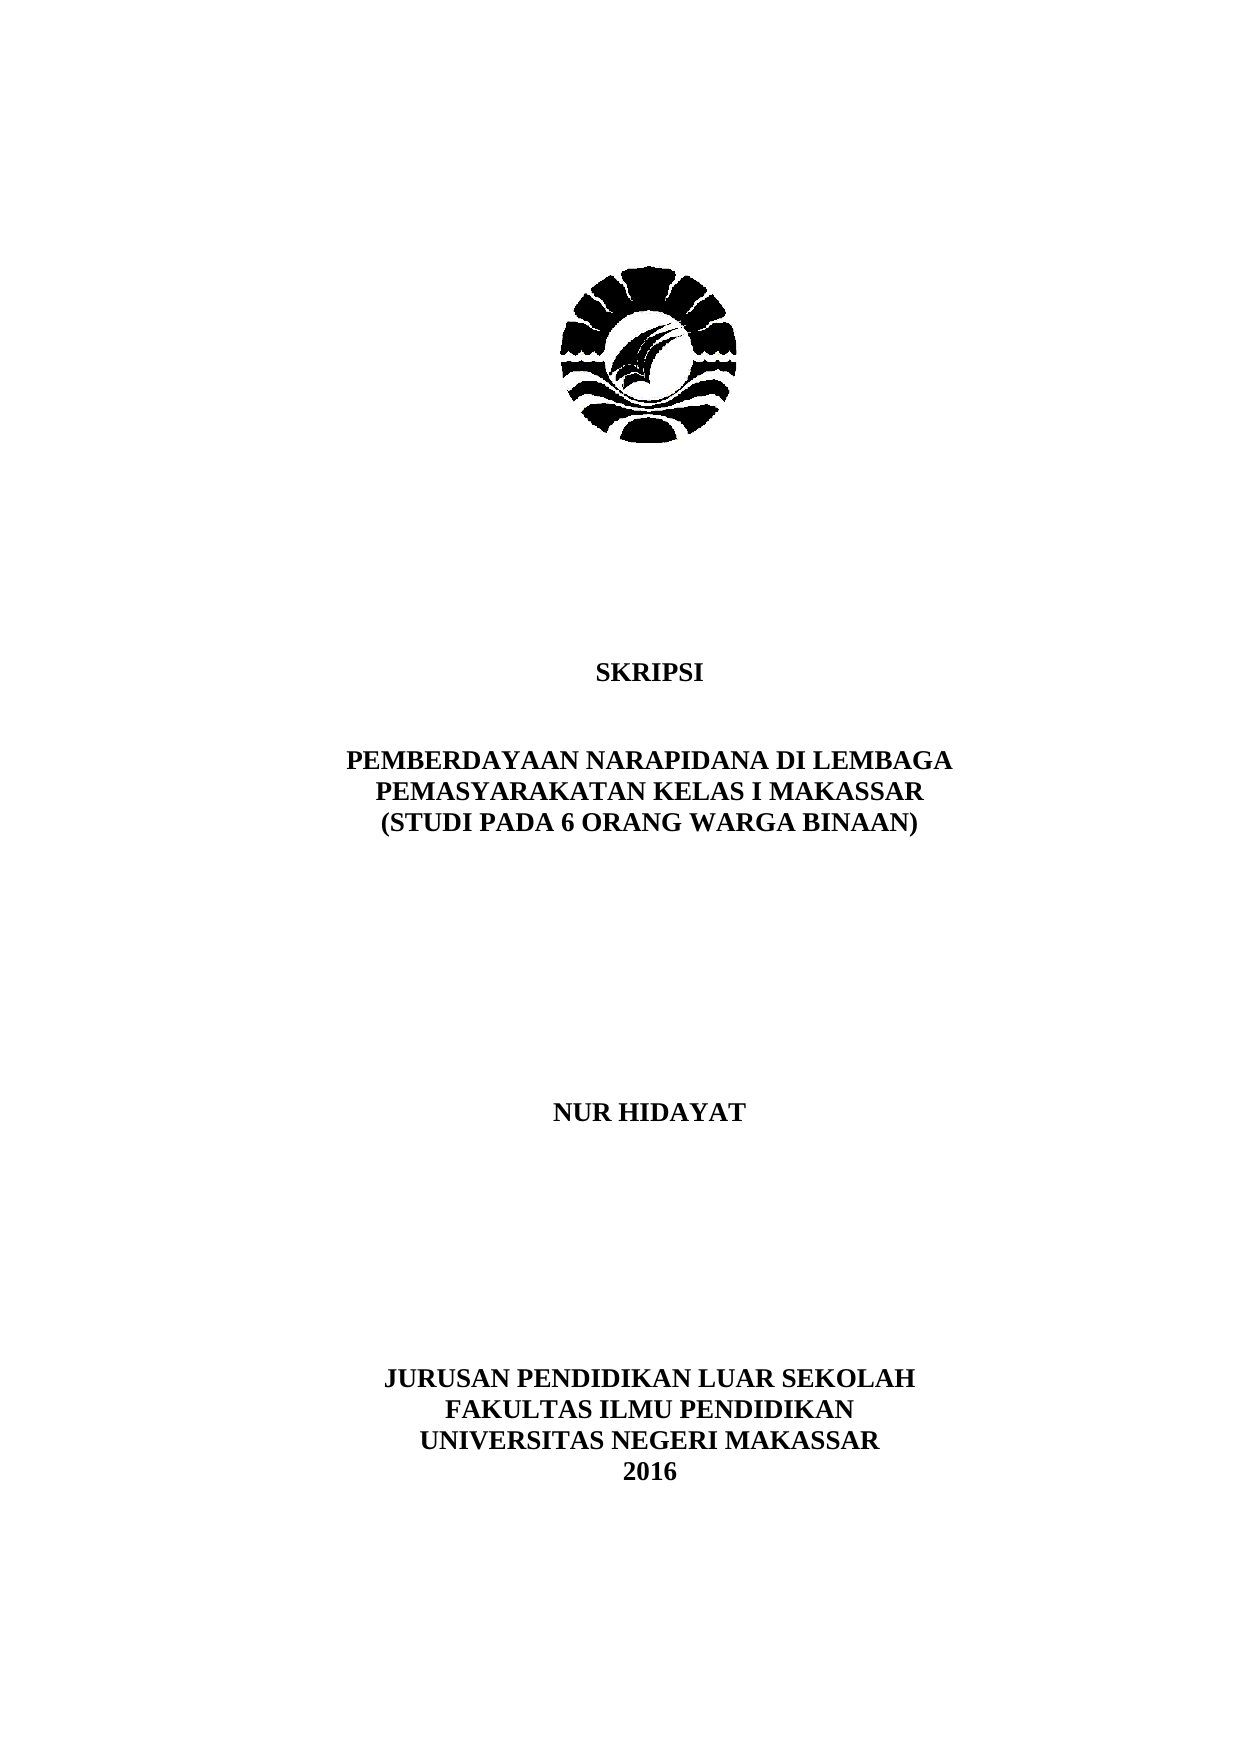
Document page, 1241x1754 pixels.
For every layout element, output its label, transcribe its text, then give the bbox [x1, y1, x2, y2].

text (STUDI PADA 6 ORANG WARGA BINAAN) [236, 806, 1063, 837]
text FAKULTAS ILMU PENDIDIKAN [236, 1393, 1063, 1424]
text NUR HIDAYAT [236, 1096, 1063, 1127]
text JURUSAN PENDIDIKAN LUAR SEKOLAH [236, 1362, 1063, 1393]
text 2016 [236, 1455, 1063, 1486]
text SKRIPSI [236, 657, 1063, 688]
text UNIVERSITAS NEGERI MAKASSAR [236, 1424, 1063, 1455]
picture [559, 265, 737, 443]
text PEMBERDAYAAN NARAPIDANA DI LEMBAGA PEMASYARAKATAN KELAS I MAKASSAR [236, 744, 1063, 806]
